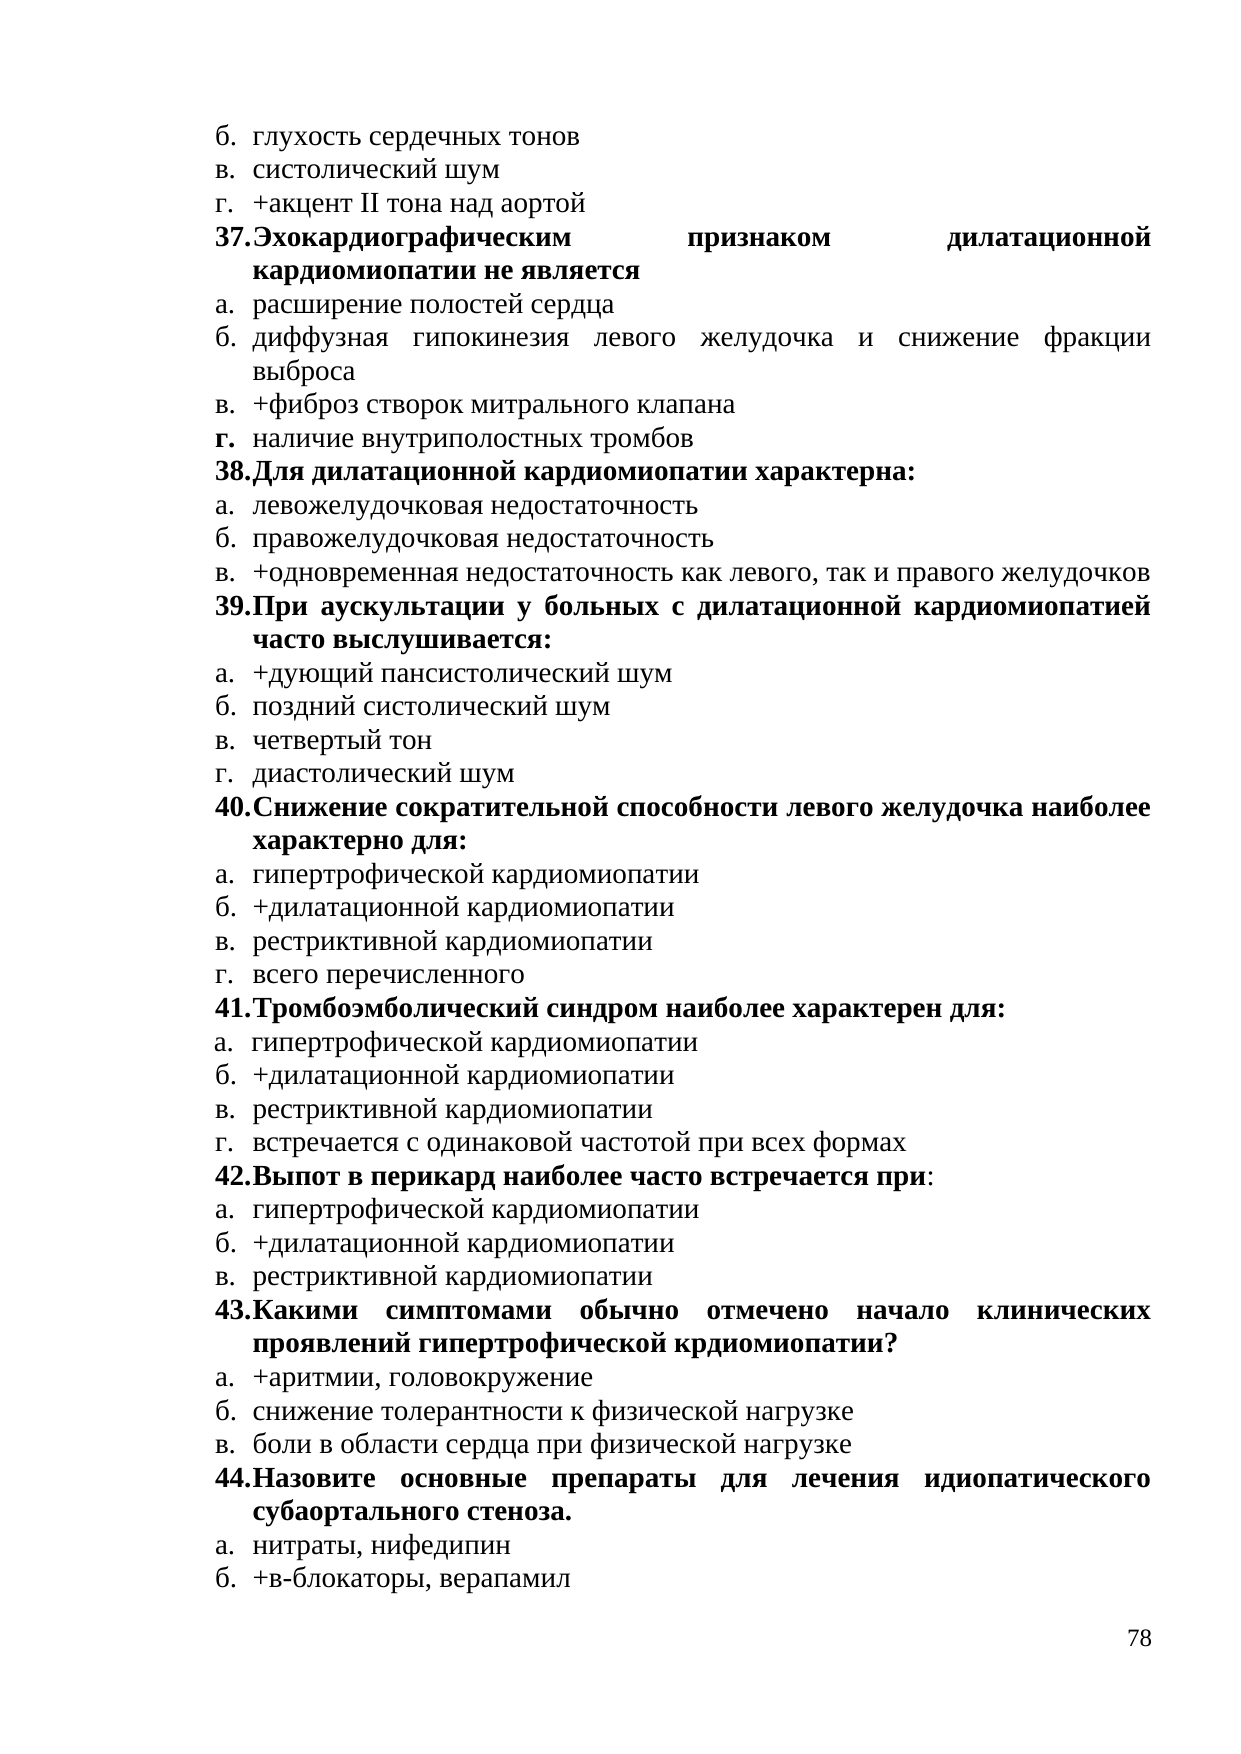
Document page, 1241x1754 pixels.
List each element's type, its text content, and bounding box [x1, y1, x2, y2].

list +в-блокаторы, верапамил [215, 1560, 1152, 1594]
list Какими симптомами обычно отмечено начало клинических проявлений гипертрофической крдиомиопатии? [215, 1292, 1152, 1359]
list гипертрофической кардиомиопатии [215, 856, 1152, 889]
list наличие внутриполостных тромбов [215, 420, 1152, 453]
list +фиброз створок митрального клапана [215, 386, 1152, 420]
list гипертрофической кардиомиопатии [215, 1191, 1152, 1225]
list +одновременная недостаточность как левого, так и правого желудочков [215, 554, 1152, 588]
list +акцент II тона над аортой [215, 185, 1152, 219]
list диастолический шум [215, 755, 1152, 789]
list Тромбоэмболический синдром наиболее характерен для: [215, 990, 1152, 1024]
list рестриктивной кардиомиопатии [215, 1258, 1152, 1292]
list систолический шум [215, 152, 1152, 185]
list снижение толерантности к физической нагрузке [215, 1393, 1152, 1426]
list глухость сердечных тонов [215, 118, 1152, 152]
list встречается с одинаковой частотой при всех формах [215, 1124, 1152, 1158]
list Эхокардиографическим признаком дилатационной кардиомиопатии не является [215, 219, 1152, 286]
list +аритмии, головокружение [215, 1359, 1152, 1393]
list Для дилатационной кардиомиопатии характерна: [215, 453, 1152, 487]
list четвертый тон [215, 722, 1152, 755]
list поздний систолический шум [215, 688, 1152, 722]
list При аускультации у больных с дилатационной кардиомиопатией часто выслушивается: [215, 588, 1152, 655]
list левожелудочковая недостаточность [215, 487, 1152, 521]
list рестриктивной кардиомиопатии [215, 923, 1152, 957]
list правожелудочковая недостаточность [215, 521, 1152, 554]
list +дилатационной кардиомиопатии [215, 1225, 1152, 1258]
list всего перечисленного [215, 957, 1152, 990]
list Снижение сократительной способности левого желудочка наиболее характерно для: [215, 789, 1152, 856]
list Выпот в перикард наиболее часто встречается при: [215, 1158, 1152, 1191]
list +дилатационной кардиомиопатии [215, 1057, 1152, 1091]
list Назовите основные препараты для лечения идиопатического субаортального стеноза. [215, 1460, 1152, 1527]
list рестриктивной кардиомиопатии [215, 1091, 1152, 1124]
list нитраты, нифедипин [215, 1527, 1152, 1560]
list +дилатационной кардиомиопатии [215, 889, 1152, 923]
list боли в области сердца при физической нагрузке [215, 1426, 1152, 1460]
list расширение полостей сердца [215, 286, 1152, 319]
list диффузная гипокинезия левого желудочка и снижение фракции выброса [215, 319, 1152, 386]
list гипертрофической кардиомиопатии [213, 1024, 1152, 1057]
list +дующий пансистолический шум [215, 655, 1152, 688]
